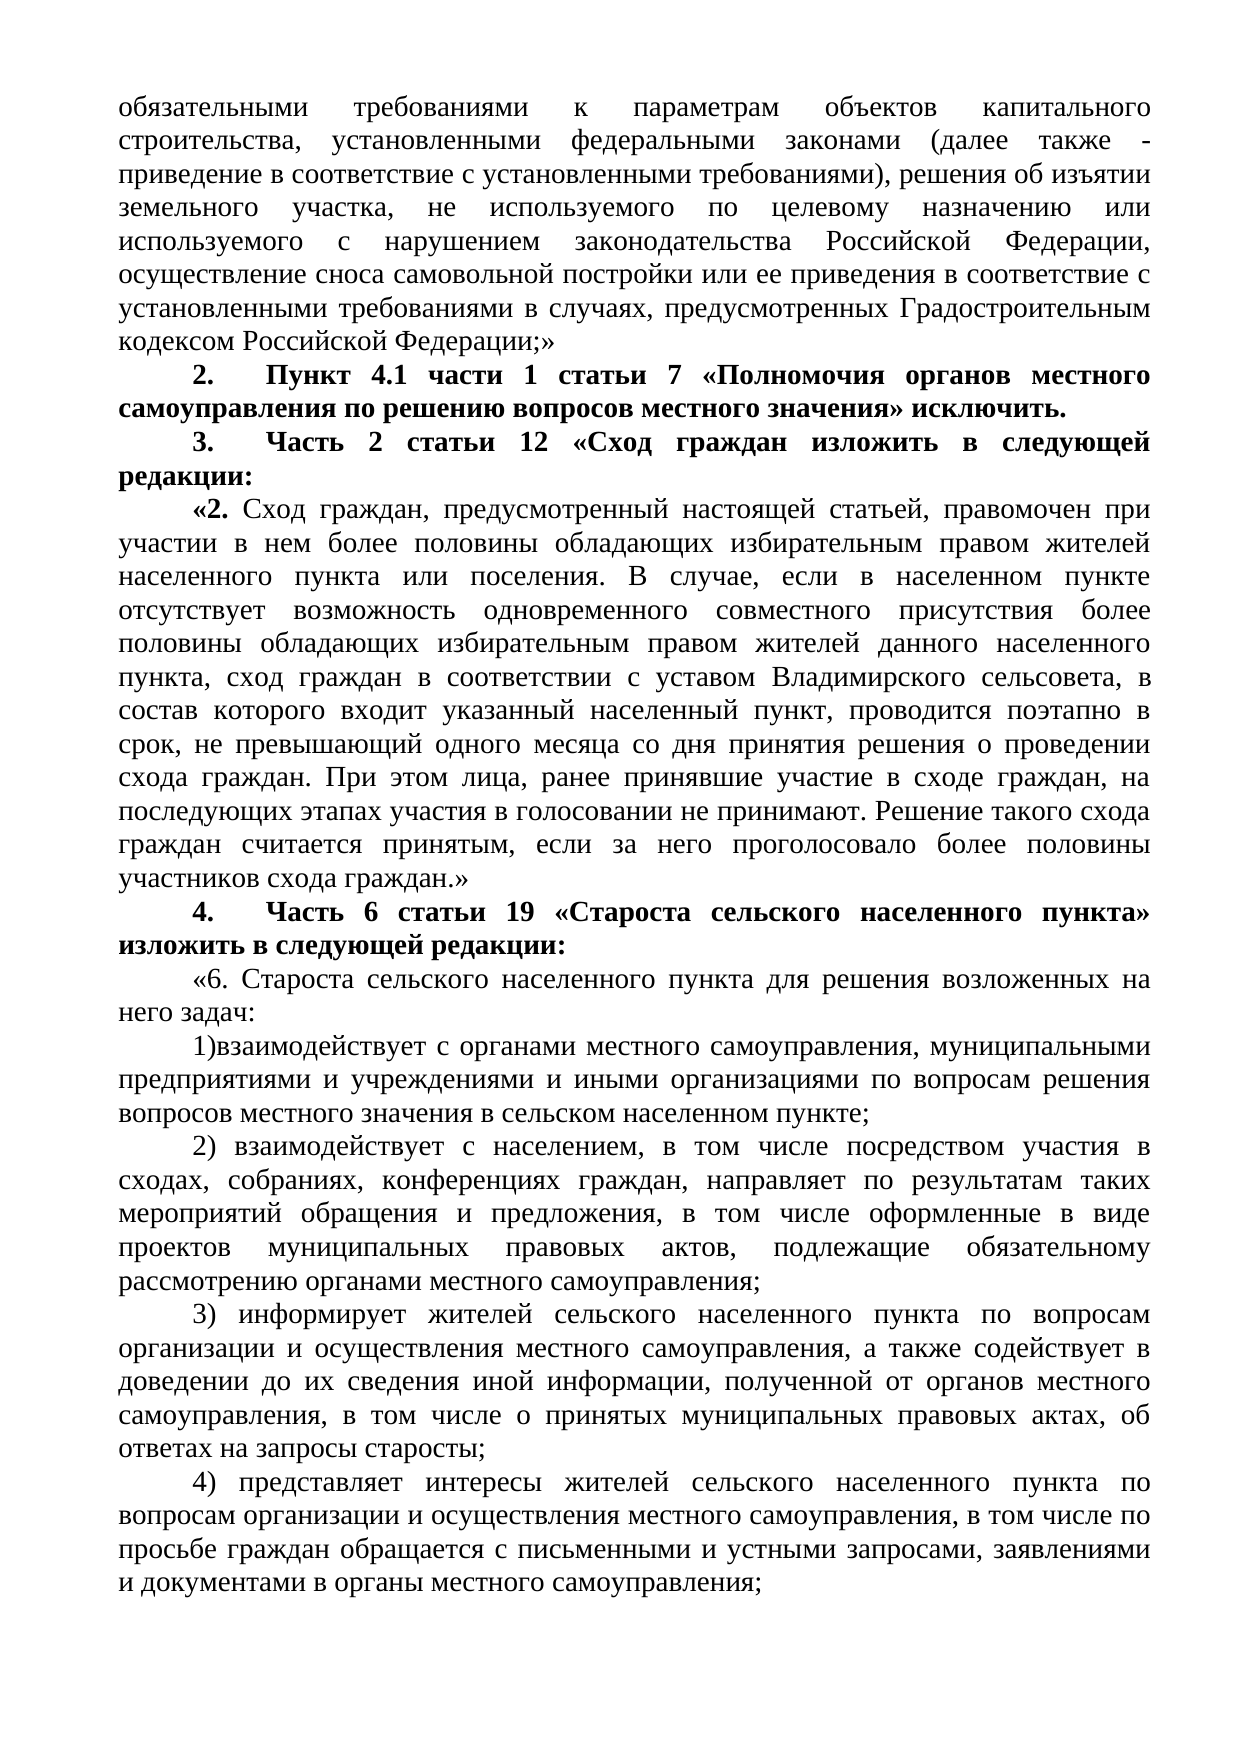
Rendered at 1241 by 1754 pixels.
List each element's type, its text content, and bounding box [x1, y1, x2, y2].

text 2) взаимодействует с населением, в том числе посредством участия в сходах, собраниях, конференциях граждан, направляет по результатам таких мероприятий обращения и предложения, в том числе оформленные в виде проектов муниципальных правовых актов, подлежащие обязательному рассмотрению органами местного самоуправления; [118, 1128, 1152, 1296]
list Пункт 4.1 части 1 статьи 7 «Полномочия органов местного самоуправления по решению вопросов местного значения» исключить. [118, 357, 1152, 424]
list Часть 2 статьи 12 «Сход граждан изложить в следующей редакции: [118, 424, 1152, 491]
text 1)взаимодействует с органами местного самоуправления, муниципальными предприятиями и учреждениями и иными организациями по вопросам решения вопросов местного значения в сельском населенном пункте; [118, 1028, 1152, 1128]
list Часть 6 статьи 19 «Староста сельского населенного пункта» изложить в следующей редакции: [118, 894, 1152, 961]
text 4) представляет интересы жителей сельского населенного пункта по вопросам организации и осуществления местного самоуправления, в том числе по просьбе граждан обращается с письменными и устными запросами, заявлениями и документами в органы местного самоуправления; [118, 1464, 1152, 1598]
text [118, 89, 1152, 357]
text «2. Сход граждан, предусмотренный настоящей статьей, правомочен при участии в нем более половины обладающих избирательным правом жителей населенного пункта или поселения. В случае, если в населенном пункте отсутствует возможность одновременного совместного присутствия более половины обладающих избирательным правом жителей данного населенного пункта, сход граждан в соответствии с уставом Владимирского сельсовета, в состав которого входит указанный населенный пункт, проводится поэтапно в срок, не превышающий одного месяца со дня принятия решения о проведении схода граждан. При этом лица, ранее принявшие участие в сходе граждан, на последующих этапах участия в голосовании не принимают. Решение такого схода граждан считается принятым, если за него проголосовало более половины участников схода граждан.» [118, 491, 1152, 894]
text «6. Староста сельского населенного пункта для решения возложенных на него задач: [118, 961, 1152, 1028]
text 3) информирует жителей сельского населенного пункта по вопросам организации и осуществления местного самоуправления, а также содействует в доведении до их сведения иной информации, полученной от органов местного самоуправления, в том числе о принятых муниципальных правовых актах, об ответах на запросы старосты; [118, 1296, 1152, 1464]
